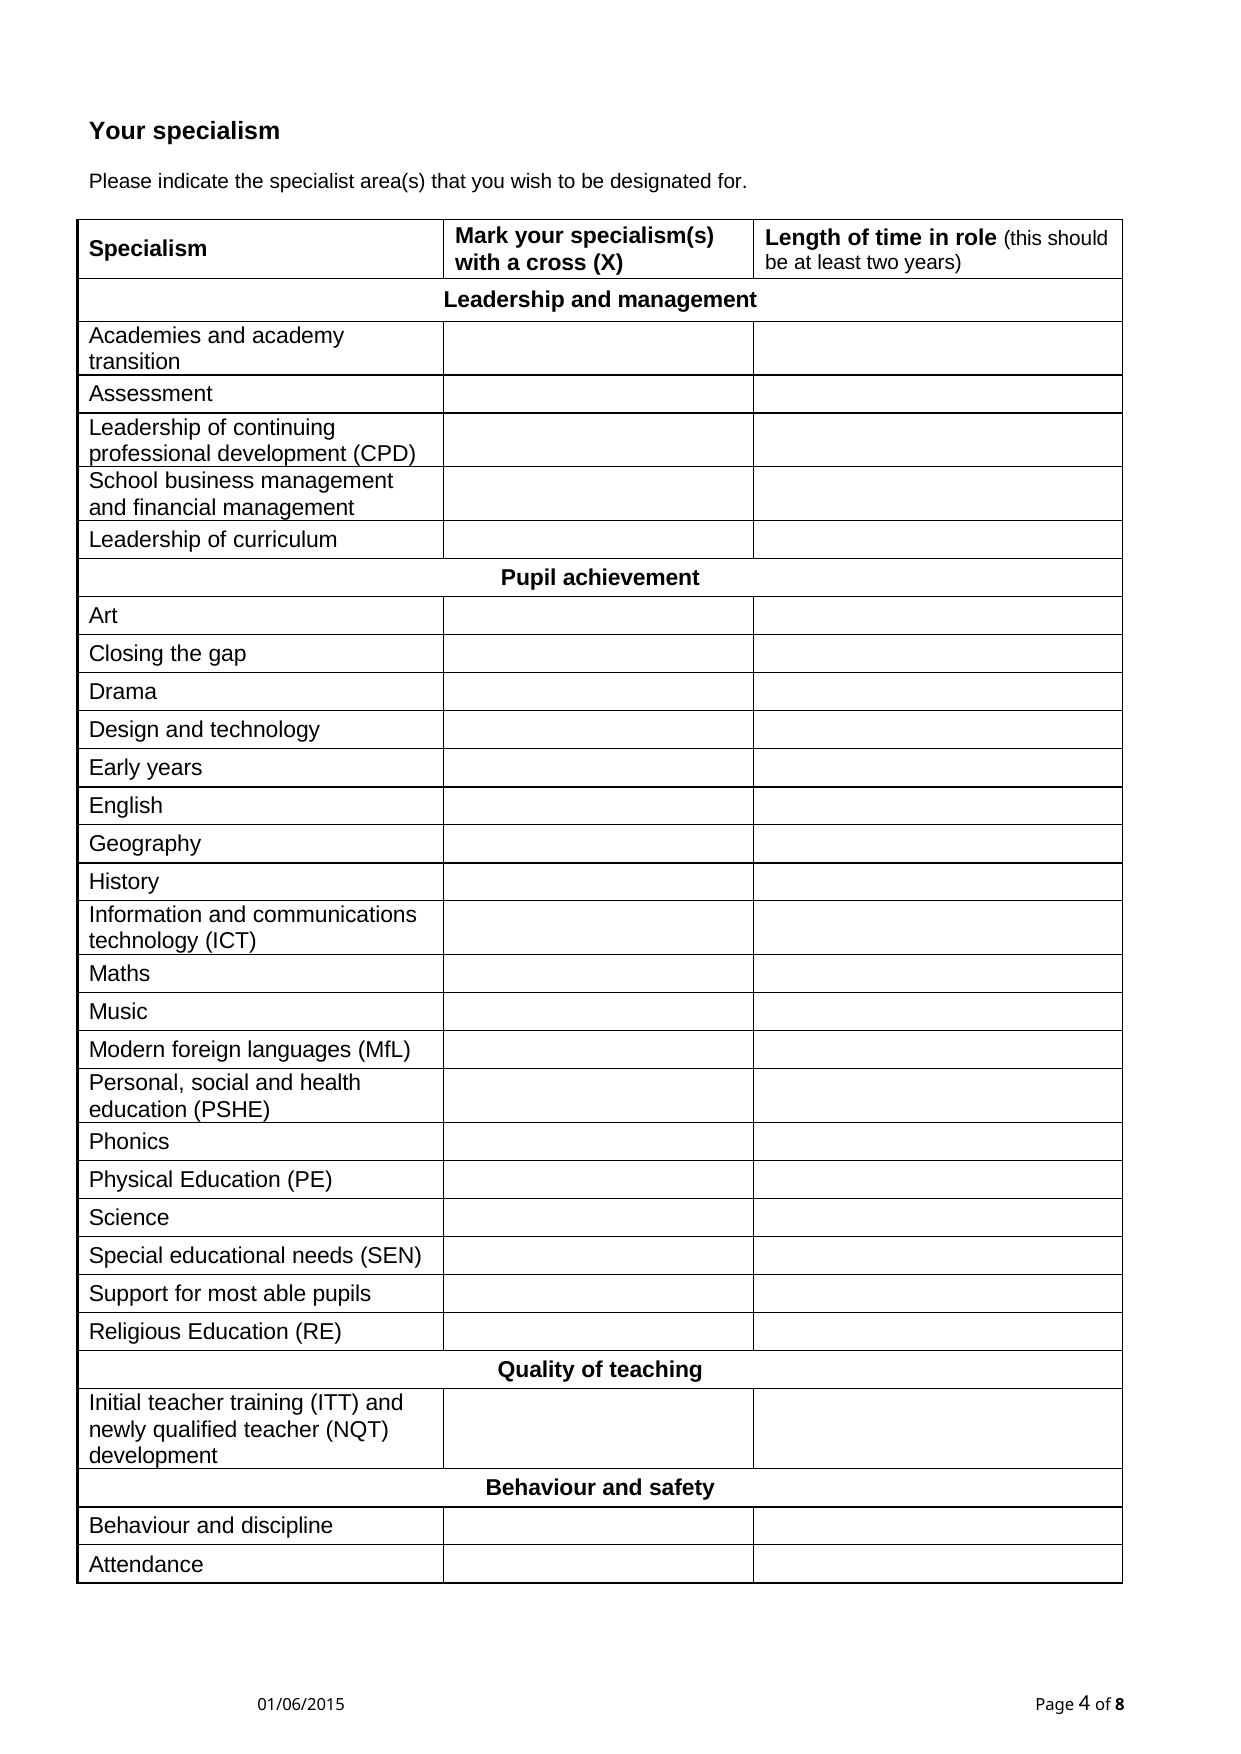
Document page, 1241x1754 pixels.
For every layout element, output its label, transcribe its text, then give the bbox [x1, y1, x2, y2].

table_cell [444, 955, 753, 992]
table_cell [754, 711, 1122, 748]
table_cell [444, 749, 753, 786]
table_header Mark your specialism(s) with a cross (X) [444, 220, 753, 278]
table_cell [754, 1069, 1122, 1122]
table_cell [754, 1389, 1122, 1468]
table_cell [754, 864, 1122, 900]
table_cell [754, 1199, 1122, 1236]
table_cell [754, 825, 1122, 862]
table_cell [444, 1389, 753, 1468]
table_cell Art [79, 597, 443, 634]
table_cell [754, 521, 1122, 558]
table_cell Special educational needs (SEN) [79, 1237, 443, 1274]
table_cell Behaviour and discipline [79, 1508, 443, 1544]
table_cell Academies and academy transition [79, 322, 443, 374]
table_cell Maths [79, 955, 443, 992]
table_cell [444, 993, 753, 1030]
table_cell [444, 1069, 753, 1122]
table_cell [444, 1123, 753, 1160]
table_cell [444, 467, 753, 520]
table_cell Information and communications technology (ICT) [79, 901, 443, 954]
table_cell [444, 1031, 753, 1068]
table_cell Design and technology [79, 711, 443, 748]
table_cell [754, 955, 1122, 992]
table_cell [754, 635, 1122, 672]
table_cell [754, 1508, 1122, 1544]
table_cell [754, 597, 1122, 634]
table_cell Religious Education (RE) [79, 1313, 443, 1350]
table_cell [754, 1275, 1122, 1312]
table_cell Modern foreign languages (MfL) [79, 1031, 443, 1068]
table_cell Early years [79, 749, 443, 786]
table_cell Leadership of continuing professional development (CPD) [79, 414, 443, 466]
table_cell [444, 635, 753, 672]
table_cell Phonics [79, 1123, 443, 1160]
table_cell Drama [79, 673, 443, 710]
table_cell [444, 597, 753, 634]
table_cell Assessment [79, 376, 443, 412]
table_cell [754, 1123, 1122, 1160]
table_cell [754, 322, 1122, 374]
text Please indicate the specialist area(s) that you wish to be designated for. [89, 169, 1134, 193]
table_cell Personal, social and health education (PSHE) [79, 1069, 443, 1122]
table_cell Science [79, 1199, 443, 1236]
subtitle Your specialism [89, 116, 1134, 144]
table_cell [444, 1199, 753, 1236]
table_cell [444, 864, 753, 900]
table_cell [444, 825, 753, 862]
table_cell [444, 1508, 753, 1544]
table_cell [754, 993, 1122, 1030]
table_cell [754, 414, 1122, 466]
table_cell Geography [79, 825, 443, 862]
table_cell [444, 1313, 753, 1350]
table_cell [444, 673, 753, 710]
table_cell Initial teacher training (ITT) and newly qualified teacher (NQT) development [79, 1389, 443, 1468]
table_cell [754, 749, 1122, 786]
table_cell School business management and financial management [79, 467, 443, 520]
table_cell Leadership and management [79, 279, 1122, 321]
table_cell [444, 414, 753, 466]
table_cell [444, 1545, 753, 1582]
table_cell [444, 521, 753, 558]
table_cell [754, 788, 1122, 824]
table_cell [444, 1237, 753, 1274]
table_cell [444, 1275, 753, 1312]
table_cell [754, 1031, 1122, 1068]
table_cell [754, 673, 1122, 710]
table_cell Pupil achievement [79, 559, 1122, 596]
table_cell Leadership of curriculum [79, 521, 443, 558]
table_cell [754, 467, 1122, 520]
table_cell [444, 1161, 753, 1198]
table_cell [754, 1237, 1122, 1274]
table_cell [444, 376, 753, 412]
table_cell [444, 788, 753, 824]
table_cell [444, 901, 753, 954]
table_header Length of time in role (this should be at least two years) [754, 220, 1122, 278]
table_cell [754, 1545, 1122, 1582]
table_cell Attendance [79, 1545, 443, 1582]
table_cell [754, 376, 1122, 412]
table_cell [444, 711, 753, 748]
table_cell Physical Education (PE) [79, 1161, 443, 1198]
table_cell [754, 1161, 1122, 1198]
table_cell Music [79, 993, 443, 1030]
table_cell [444, 322, 753, 374]
table_cell [754, 1313, 1122, 1350]
table_cell Quality of teaching [79, 1351, 1122, 1388]
table_cell Behaviour and safety [79, 1469, 1122, 1506]
table_cell English [79, 788, 443, 824]
table_cell Support for most able pupils [79, 1275, 443, 1312]
table_cell [754, 901, 1122, 954]
table_header Specialism [79, 220, 443, 278]
table_cell Closing the gap [79, 635, 443, 672]
table_cell History [79, 864, 443, 900]
